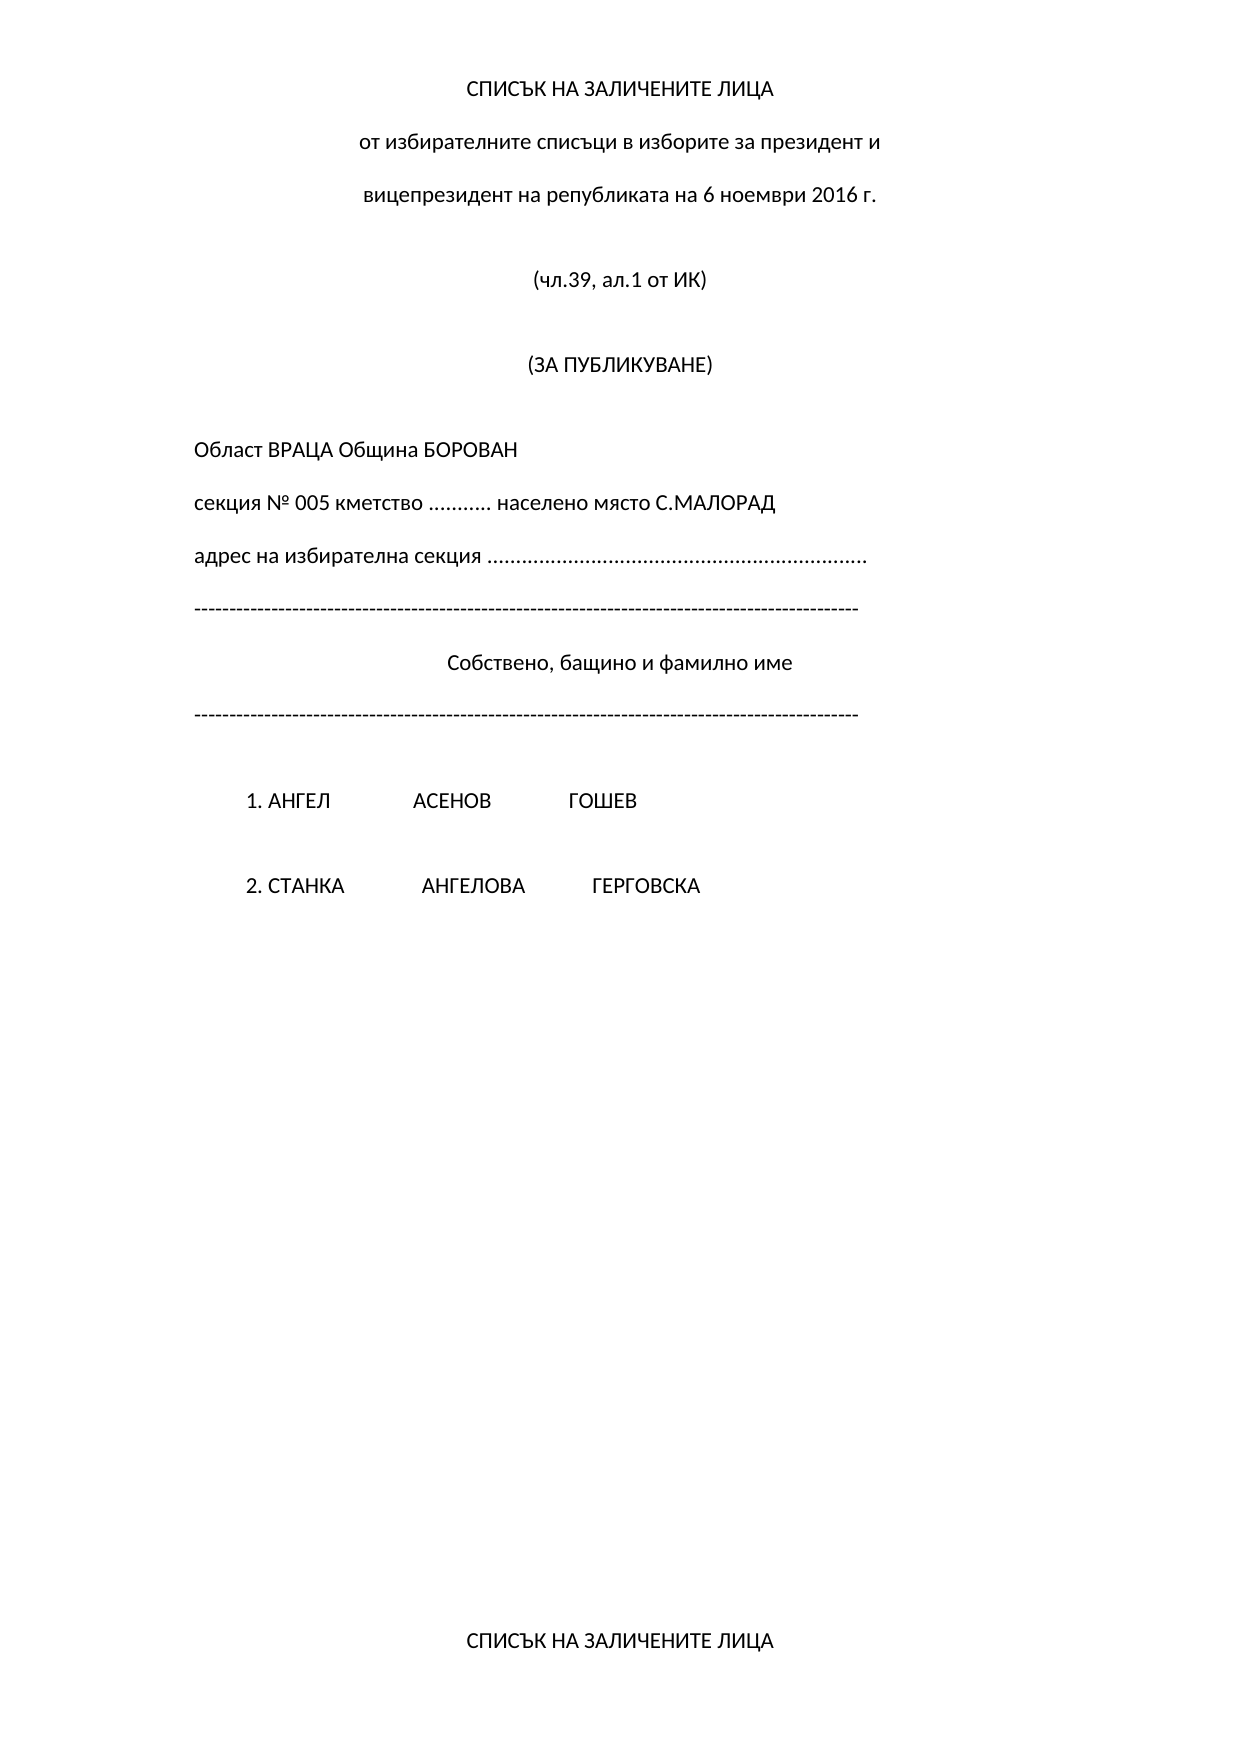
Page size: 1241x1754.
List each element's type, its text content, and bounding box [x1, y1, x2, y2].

text ----------------------------------------------------------------------------------------------- [148, 594, 1093, 623]
text 2. СТАНКА АНГЕЛОВА ГЕРГОВСКА [148, 871, 1093, 931]
text секция № 005 кметство ........... населено място С.МАЛОРАД [148, 488, 1093, 517]
text СПИСЪК НА ЗАЛИЧЕНИТЕ ЛИЦА [148, 1627, 1093, 1654]
text адрес на избирателна секция .................................................................. [148, 542, 1093, 569]
text вицепрезидент на републиката на 6 ноември 2016 г. [148, 180, 1093, 240]
text Област ВРАЦА Община БОРОВАН [148, 436, 1093, 463]
text СПИСЪК НА ЗАЛИЧЕНИТЕ ЛИЦА [148, 74, 1093, 102]
text 1. АНГЕЛ АСЕНОВ ГОШЕВ [148, 786, 1093, 846]
text ----------------------------------------------------------------------------------------------- [148, 701, 1093, 761]
text от избирателните списъци в изборите за президент и [148, 127, 1093, 155]
text (ЗА ПУБЛИКУВАНЕ) [148, 350, 1093, 411]
text Собствено, бащино и фамилно име [148, 648, 1093, 676]
text (чл.39, ал.1 от ИК) [148, 265, 1093, 325]
